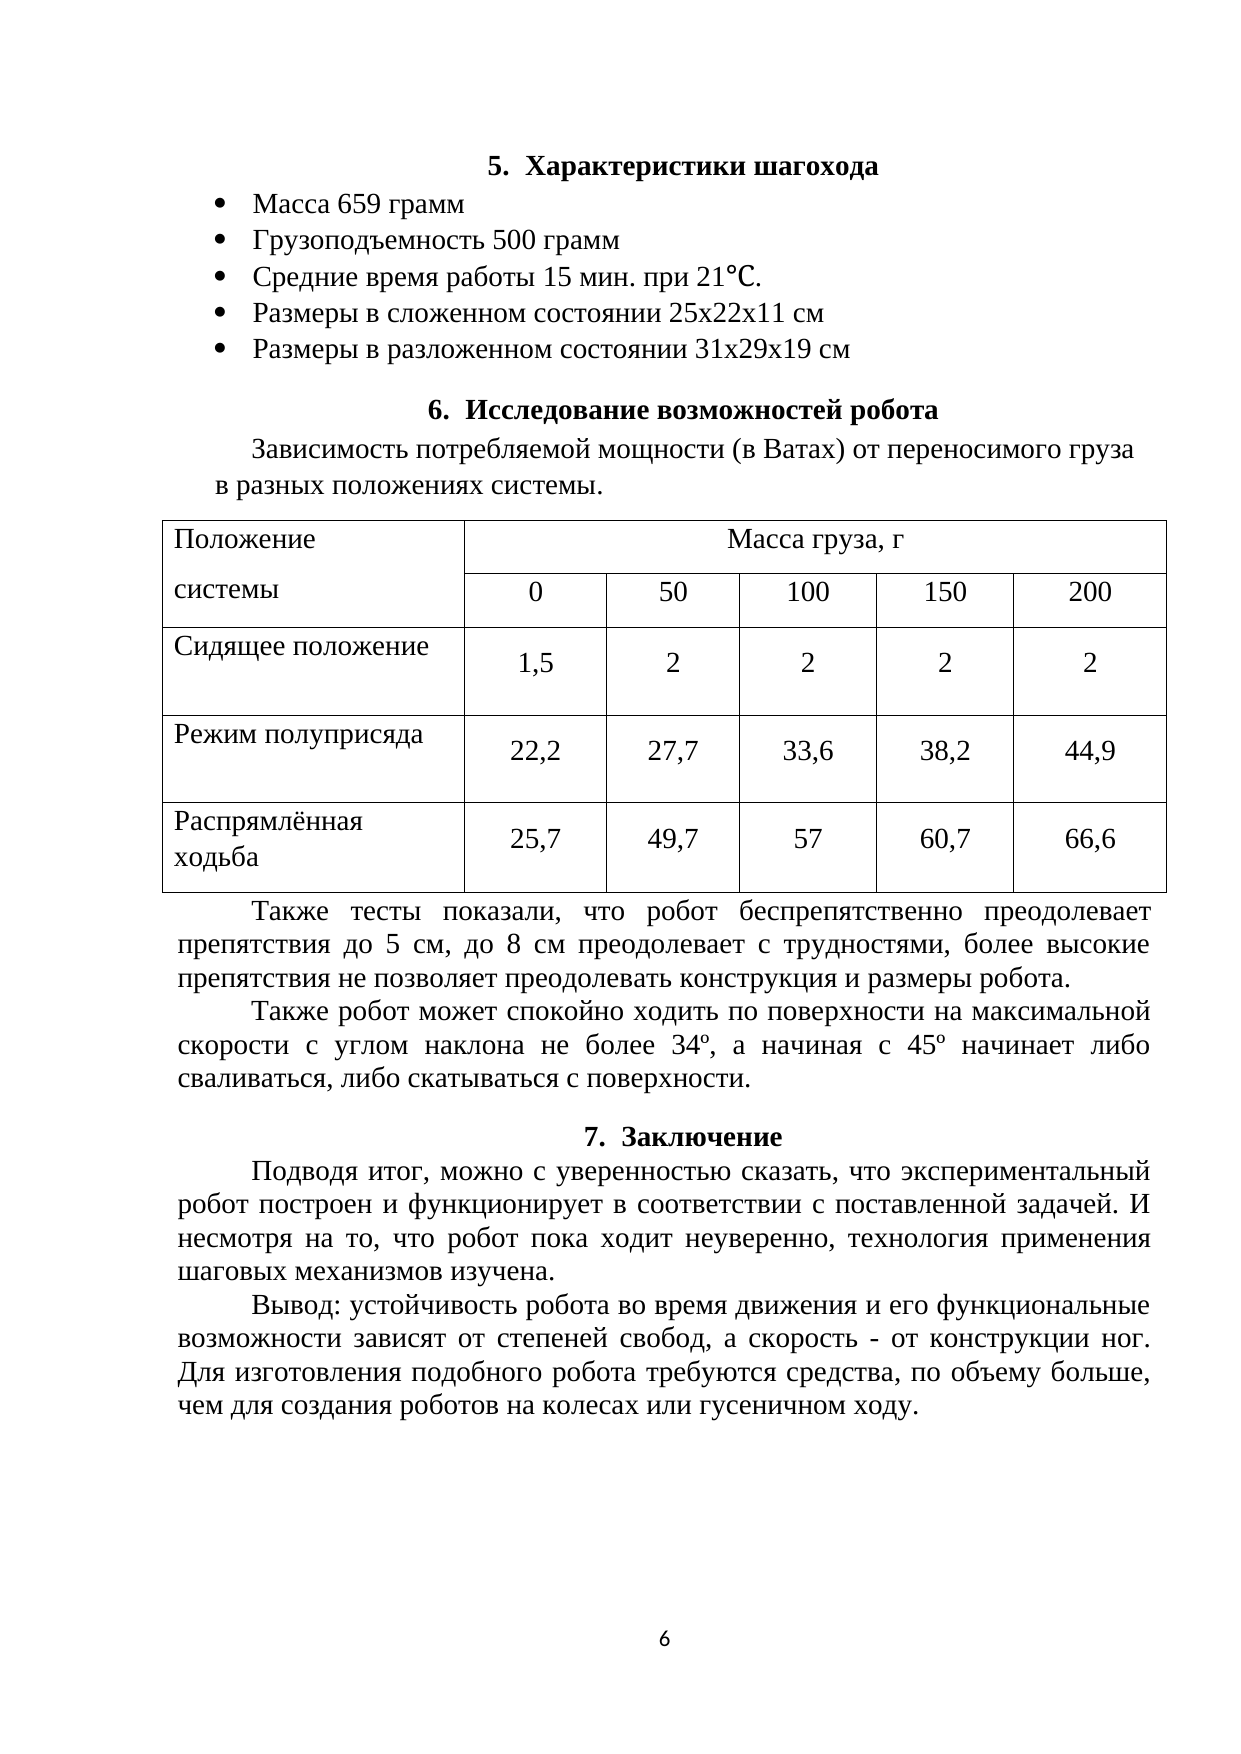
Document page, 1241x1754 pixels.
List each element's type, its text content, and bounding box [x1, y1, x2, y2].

subtitle Характеристики шагохода [215, 148, 1152, 181]
table_cell 27,7 [607, 716, 739, 802]
table_cell 2 [877, 628, 1013, 715]
table_cell 2 [740, 628, 876, 715]
table_cell 49,7 [607, 803, 739, 892]
table_cell 33,6 [740, 716, 876, 802]
subtitle Заключение [215, 1119, 1152, 1153]
table_cell Распрямлённая ходьба [163, 803, 464, 892]
text Вывод: устойчивость робота во время движения и его функциональные возможности зависят от степеней свобод, а скорость - от конструкции ног. Для изготовления подобного робота требуются средства, по объему больше, чем для создания роботов на колесах или гусеничном ходу. [177, 1287, 1152, 1421]
list Размеры в сложенном состоянии 25х22х11 см [215, 295, 1152, 329]
table_cell 0 [465, 574, 606, 627]
subtitle Исследование возможностей робота [215, 392, 1152, 426]
list Размеры в разложенном состоянии 31х29х19 см [215, 331, 1152, 365]
table_cell 2 [1014, 628, 1166, 715]
table_cell 38,2 [877, 716, 1013, 802]
table_cell Режим полуприсяда [163, 716, 464, 802]
table_cell 50 [607, 574, 739, 627]
table_cell 2 [607, 628, 739, 715]
table_cell 66,6 [1014, 803, 1166, 892]
table_cell 22,2 [465, 716, 606, 802]
table_cell 100 [740, 574, 876, 627]
text Подводя итог, можно с уверенностью сказать, что экспериментальный робот построен и функционирует в соответствии с поставленной задачей. И несмотря на то, что робот пока ходит неуверенно, технология применения шаговых механизмов изучена. [177, 1153, 1152, 1287]
table_cell Сидящее положение [163, 628, 464, 715]
table_cell 1,5 [465, 628, 606, 715]
table_cell 60,7 [877, 803, 1013, 892]
table_cell 57 [740, 803, 876, 892]
list Грузоподъемность 500 грамм [215, 222, 1152, 256]
text Также робот может спокойно ходить по поверхности на максимальной скорости с углом наклона не более 34º, а начиная с 45º начинает либо сваливаться, либо скатываться с поверхности. [177, 993, 1152, 1094]
table_cell 25,7 [465, 803, 606, 892]
table_header Масса груза, г [465, 521, 1166, 573]
text Зависимость потребляемой мощности (в Ватах) от переносимого груза в разных положениях системы. [215, 431, 1152, 501]
table_header Положение системы [163, 521, 464, 627]
list Средние время работы 15 мин. при 21℃. [215, 259, 1152, 292]
table_cell 44,9 [1014, 716, 1166, 802]
list Масса 659 грамм [215, 186, 1152, 220]
text Также тесты показали, что робот беспрепятственно преодолевает препятствия до 5 см, до 8 см преодолевает с трудностями, более высокие препятствия не позволяет преодолевать конструкция и размеры робота. [177, 893, 1152, 993]
table_cell 150 [877, 574, 1013, 627]
table_cell 200 [1014, 574, 1166, 627]
